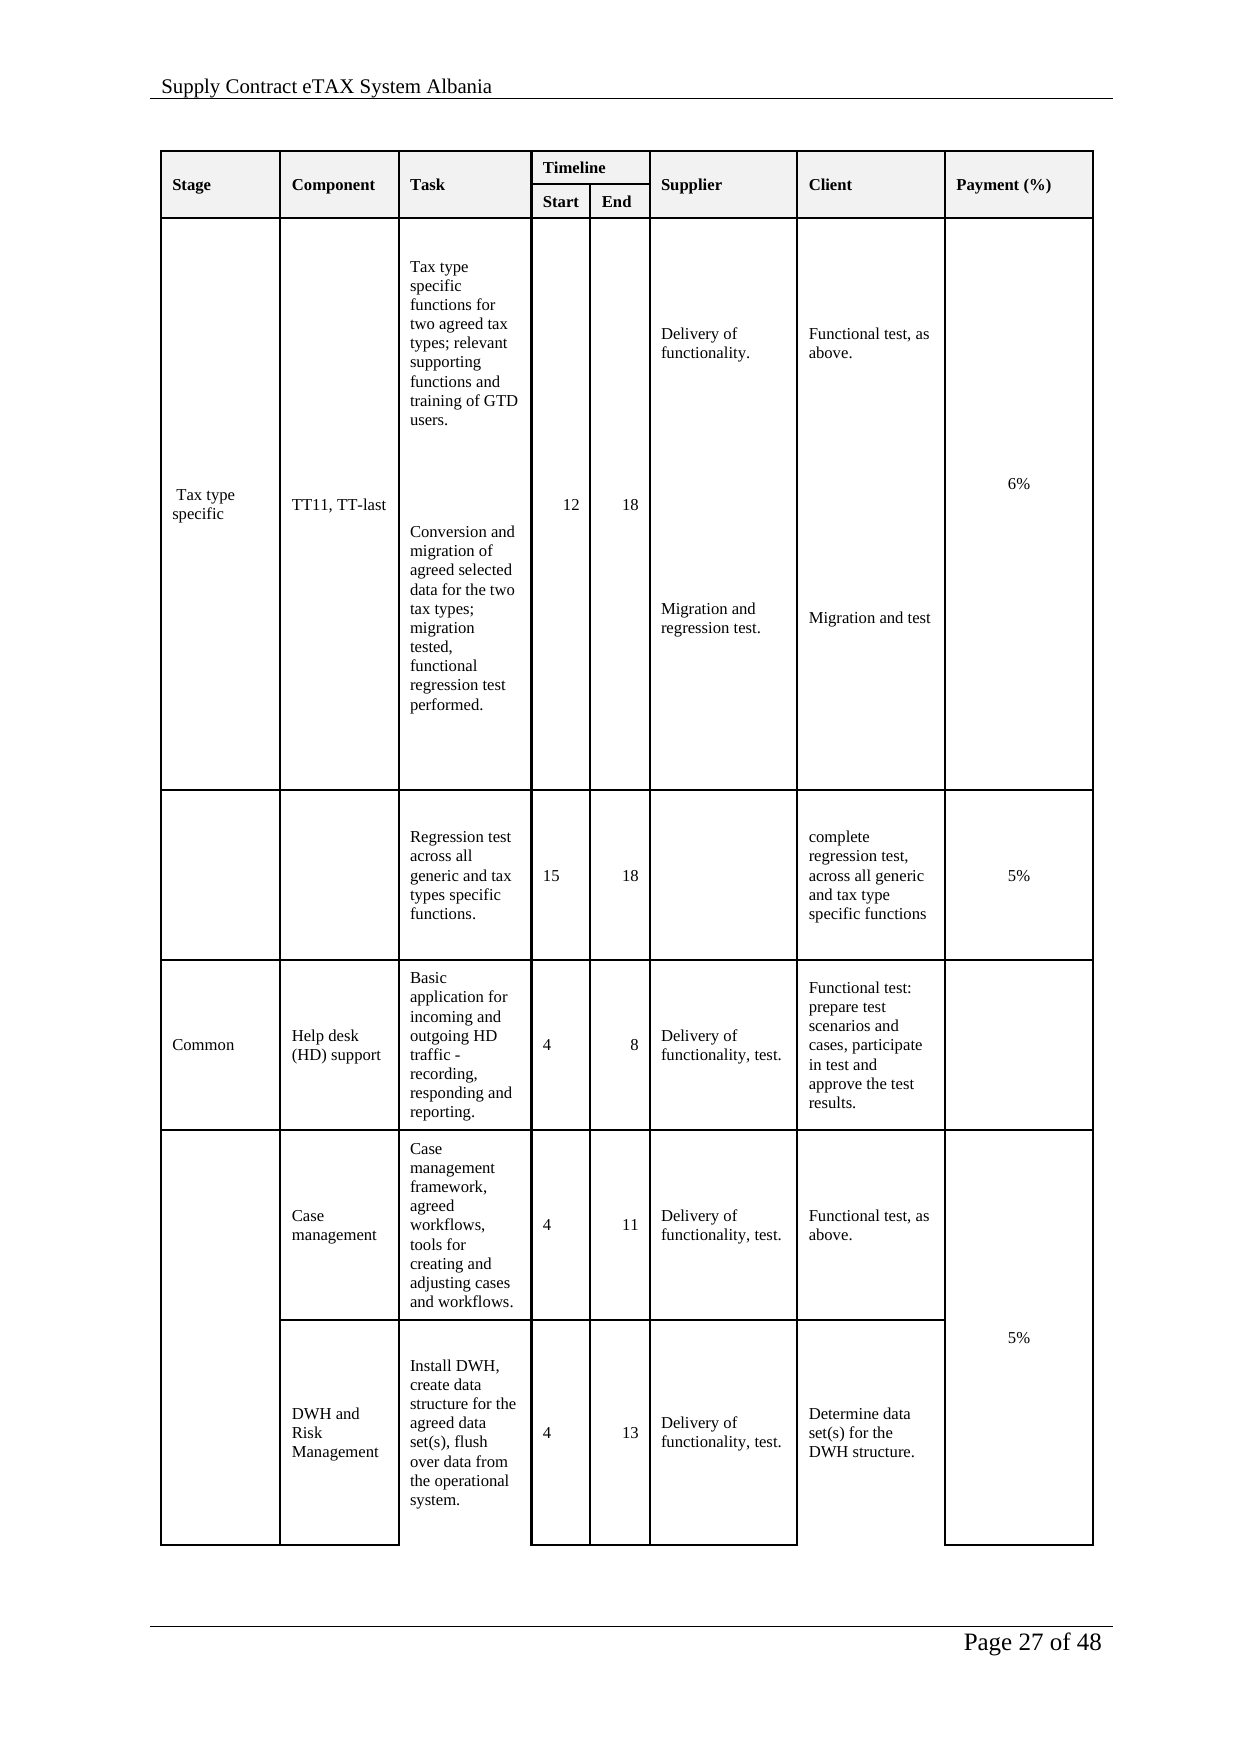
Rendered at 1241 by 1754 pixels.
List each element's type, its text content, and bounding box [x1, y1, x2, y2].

table_cell End [591, 185, 649, 217]
table_cell Functional test, as above. [798, 219, 944, 467]
table_cell Common [162, 961, 279, 1129]
table_cell complete regression test, across all generic and tax type specific functions [798, 791, 944, 959]
table_cell DWH and Risk Management [281, 1321, 398, 1544]
table_cell 4 [533, 1321, 589, 1544]
table_header Payment (%) [946, 152, 1092, 217]
table_cell 18 [591, 219, 649, 789]
table_cell Tax type specific functions for two agreed tax types; relevant supporting functions and training of GTD users. [400, 219, 530, 467]
table_cell Delivery of functionality. [651, 219, 796, 467]
table_cell 12 [533, 219, 589, 789]
table_cell [162, 791, 279, 959]
table_cell 11 [591, 1131, 649, 1319]
table_header Supplier [651, 152, 796, 217]
table_header Timeline [533, 152, 649, 183]
table_cell Regression test across all generic and tax types specific functions. [400, 791, 530, 959]
table_cell [651, 767, 796, 789]
table_cell [281, 791, 398, 959]
table_cell Help desk (HD) support [281, 961, 398, 1129]
table_cell 5% [946, 1131, 1092, 1544]
table_cell Conversion and migration of agreed selected data for the two tax types; migration tested, functional regression test performed. [400, 467, 530, 767]
table_cell Basic application for incoming and outgoing HD traffic - recording, responding and reporting. [400, 961, 530, 1129]
table_cell [798, 767, 944, 789]
table_cell Determine data set(s) for the DWH structure. [798, 1321, 944, 1544]
table_cell Migration and test [798, 467, 944, 767]
table_header Stage [162, 152, 279, 217]
table_cell 4 [533, 1131, 589, 1319]
table_cell [946, 961, 1092, 1129]
table_cell Functional test: prepare test scenarios and cases, participate in test and approve the test results. [798, 961, 944, 1129]
table_cell 15 [533, 791, 589, 959]
table_cell 4 [533, 961, 589, 1129]
table_header Task [400, 152, 530, 217]
table_cell 18 [591, 791, 649, 959]
table_cell [400, 767, 530, 789]
table_cell 5% [946, 791, 1092, 959]
table_cell 8 [591, 961, 649, 1129]
table_cell [946, 767, 1092, 789]
table_header Component [281, 152, 398, 217]
table_cell [162, 1131, 279, 1544]
table_cell Delivery of functionality, test. [651, 961, 796, 1129]
table_cell Tax type specific [162, 219, 279, 789]
table_cell Case management [281, 1131, 398, 1319]
table_cell Migration and regression test. [651, 467, 796, 767]
table_cell Start [533, 185, 589, 217]
table_header Client [798, 152, 944, 217]
table_cell 6% [946, 219, 1092, 767]
table_cell Delivery of functionality, test. [651, 1321, 796, 1544]
table_cell [651, 791, 796, 959]
table_cell Case management framework, agreed workflows, tools for creating and adjusting cases and workflows. [400, 1131, 530, 1319]
table_cell 13 [591, 1321, 649, 1544]
table_cell Install DWH, create data structure for the agreed data set(s), flush over data from the operational system. [400, 1321, 530, 1544]
table_cell Functional test, as above. [798, 1131, 944, 1319]
table_cell Delivery of functionality, test. [651, 1131, 796, 1319]
table_cell TT11, TT-last [281, 219, 398, 789]
